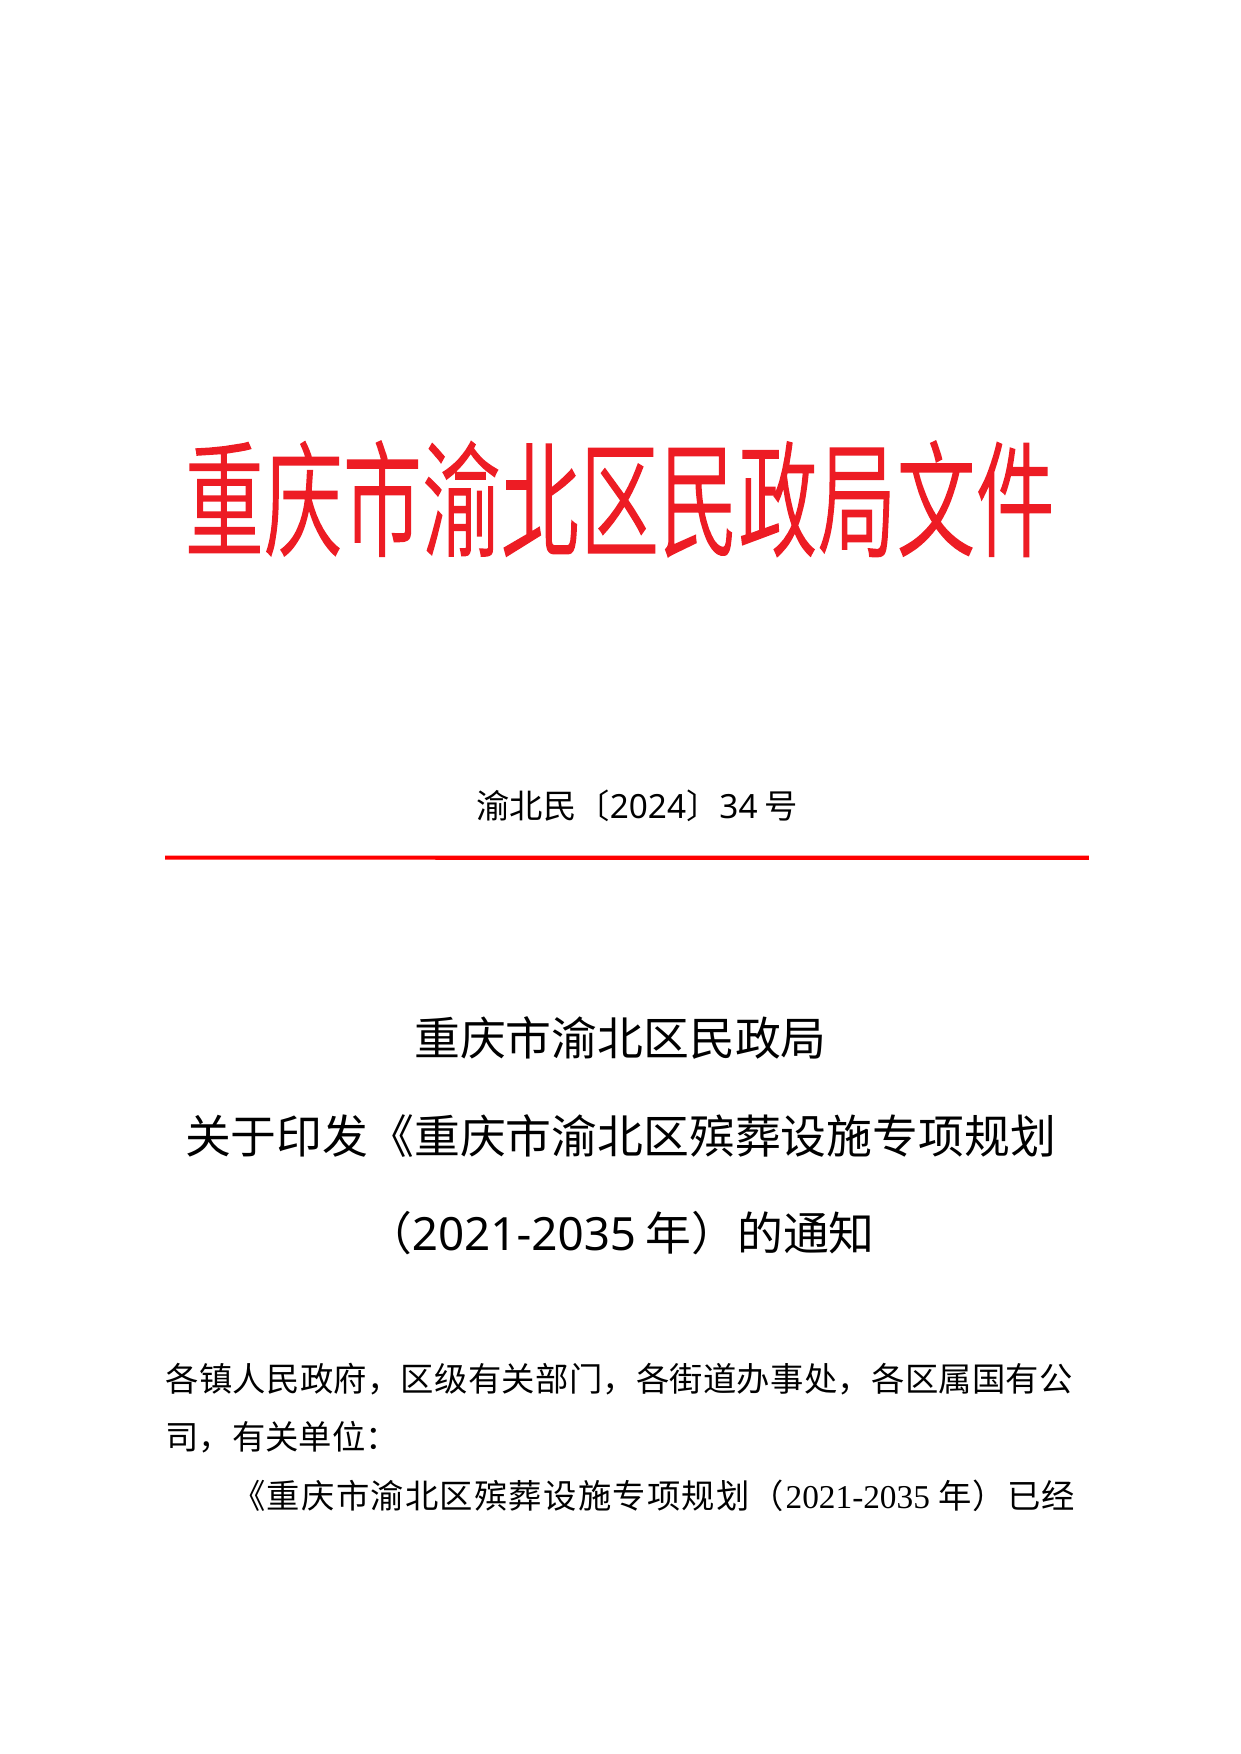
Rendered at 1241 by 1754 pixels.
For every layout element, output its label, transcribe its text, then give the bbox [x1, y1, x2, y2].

text 重庆市渝北区民政局 [165, 987, 1075, 1085]
text 关于印发《重庆市渝北区殡葬设施专项规划（2021-2035年）的通知 [165, 1085, 1075, 1280]
text 各镇人民政府，区级有关部门，各街道办事处，各区属国有公司，有关单位： [165, 1345, 1075, 1461]
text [165, 1461, 1075, 1520]
text 渝北民〔2024〕34号 [165, 771, 1075, 836]
